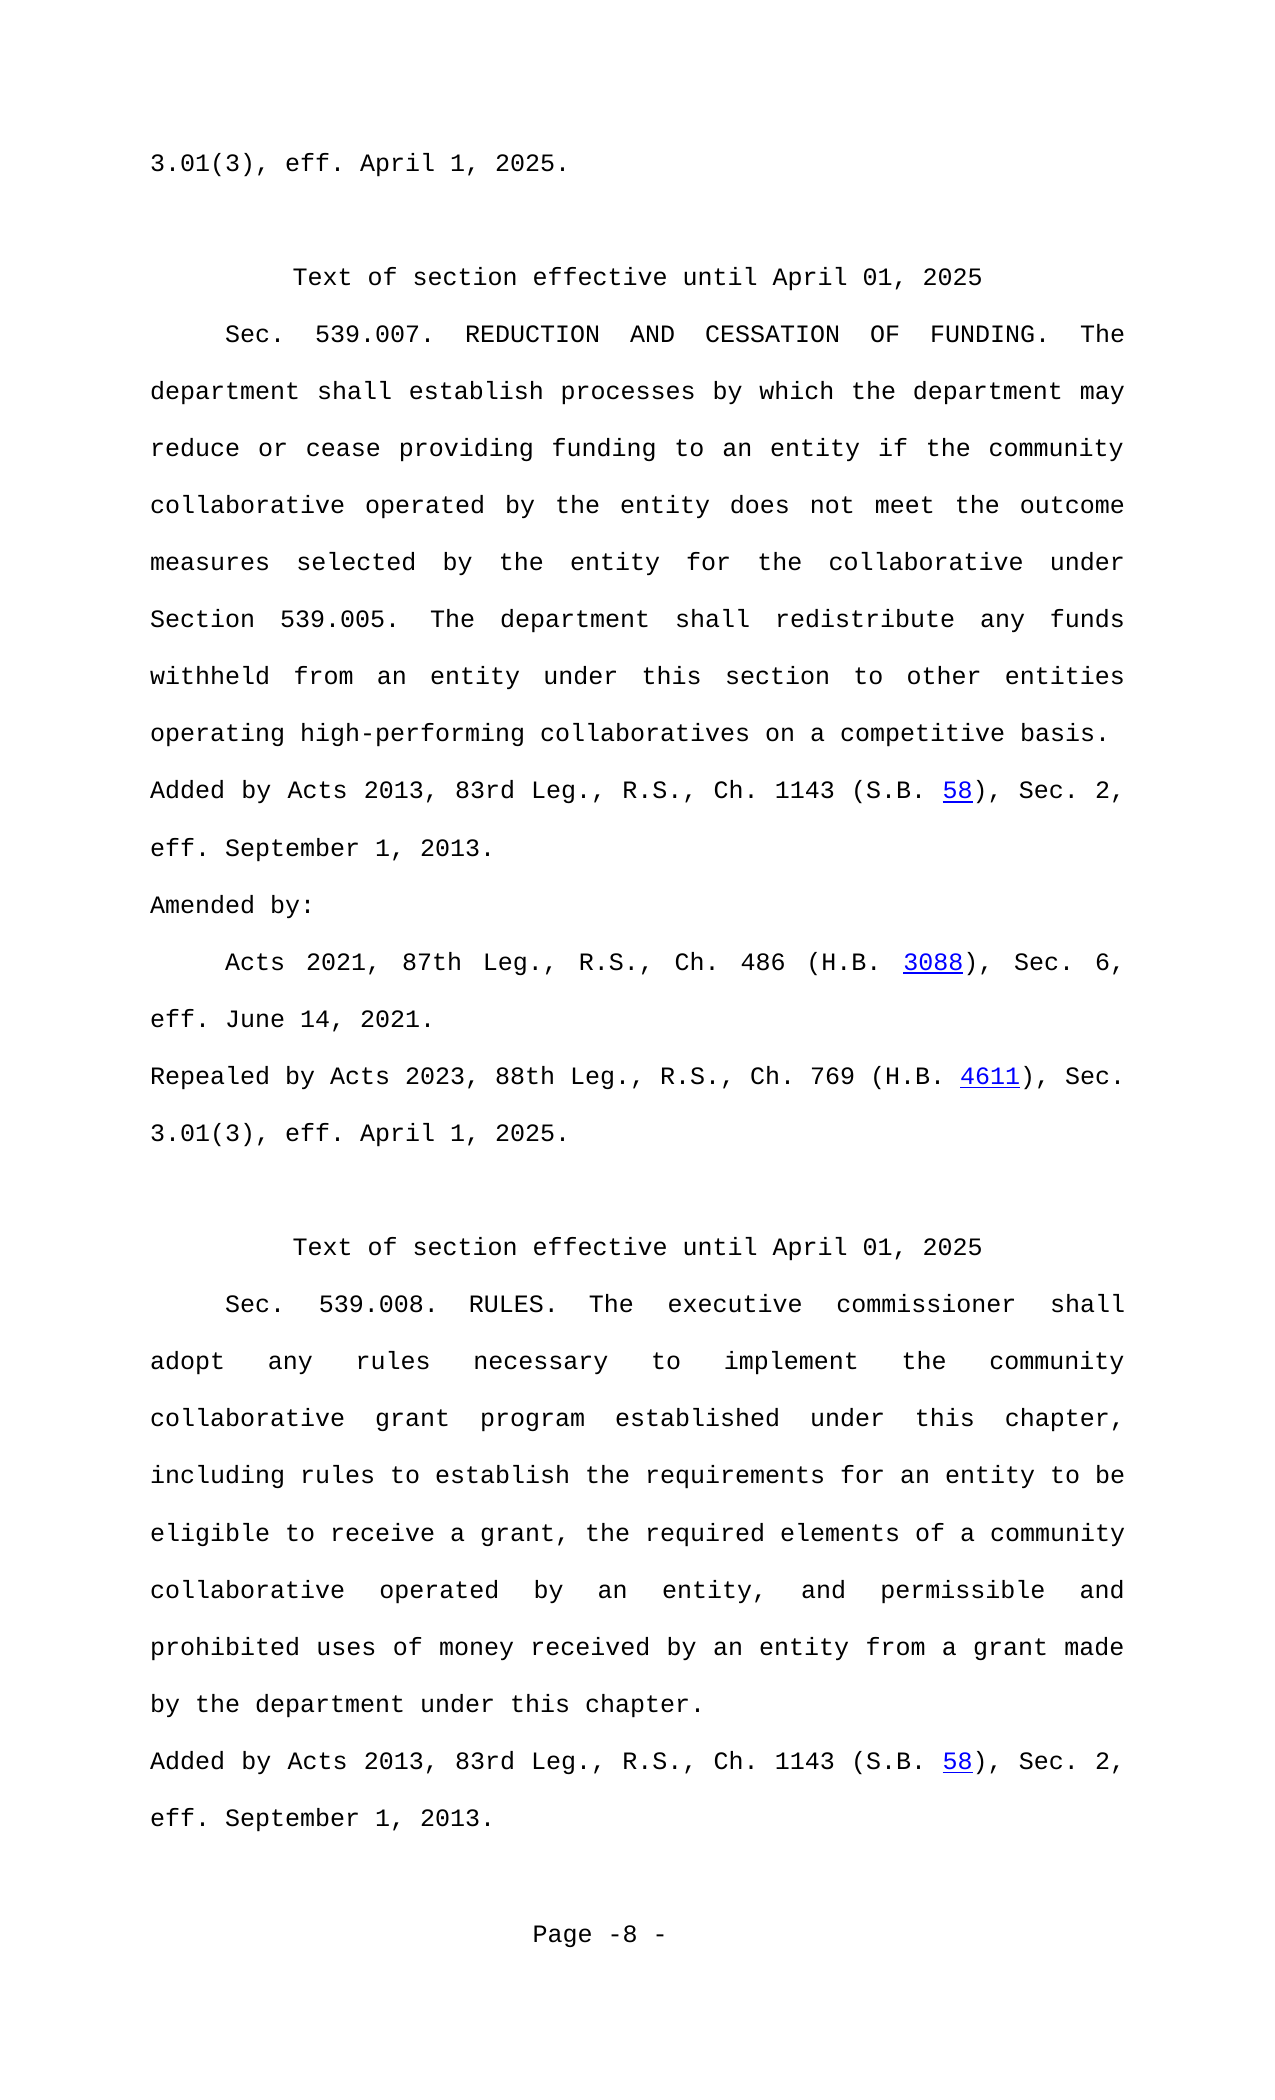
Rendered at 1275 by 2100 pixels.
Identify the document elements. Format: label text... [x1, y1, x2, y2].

text Repealed by Acts 2023, 88th Leg., R.S., Ch. 769 (H.B. 4611), Sec. 3.01(3), eff. April 1, 2025. [150, 1063, 1125, 1149]
text Amended by: [150, 892, 1125, 921]
text Acts 2021, 87th Leg., R.S., Ch. 486 (H.B. 3088), Sec. 6, eff. June 14, 2021. [150, 949, 1125, 1035]
text Sec. 539.007. REDUCTION AND CESSATION OF FUNDING. The department shall establish processes by which the department may reduce or cease providing funding to an entity if the community collaborative operated by the entity does not meet the outcome measures selected by the entity for the collaborative under Section 539.005. The department shall redistribute any funds withheld from an entity under this section to other entities operating high-performing collaboratives on a competitive basis. [150, 321, 1125, 749]
text Added by Acts 2013, 83rd Leg., R.S., Ch. 1143 (S.B. 58), Sec. 2, eff. September 1, 2013. [150, 778, 1125, 863]
text Text of section effective until April 01, 2025 [150, 264, 1125, 293]
text Added by Acts 2013, 83rd Leg., R.S., Ch. 1143 (S.B. 58), Sec. 2, eff. September 1, 2013. [150, 1748, 1125, 1834]
text Sec. 539.008. RULES. The executive commissioner shall adopt any rules necessary to implement the community collaborative grant program established under this chapter, including rules to establish the requirements for an entity to be eligible to receive a grant, the required elements of a community collaborative operated by an entity, and permissible and prohibited uses of money received by an entity from a grant made by the department under this chapter. [150, 1292, 1125, 1720]
text Text of section effective until April 01, 2025 [150, 1234, 1125, 1263]
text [150, 150, 1125, 178]
